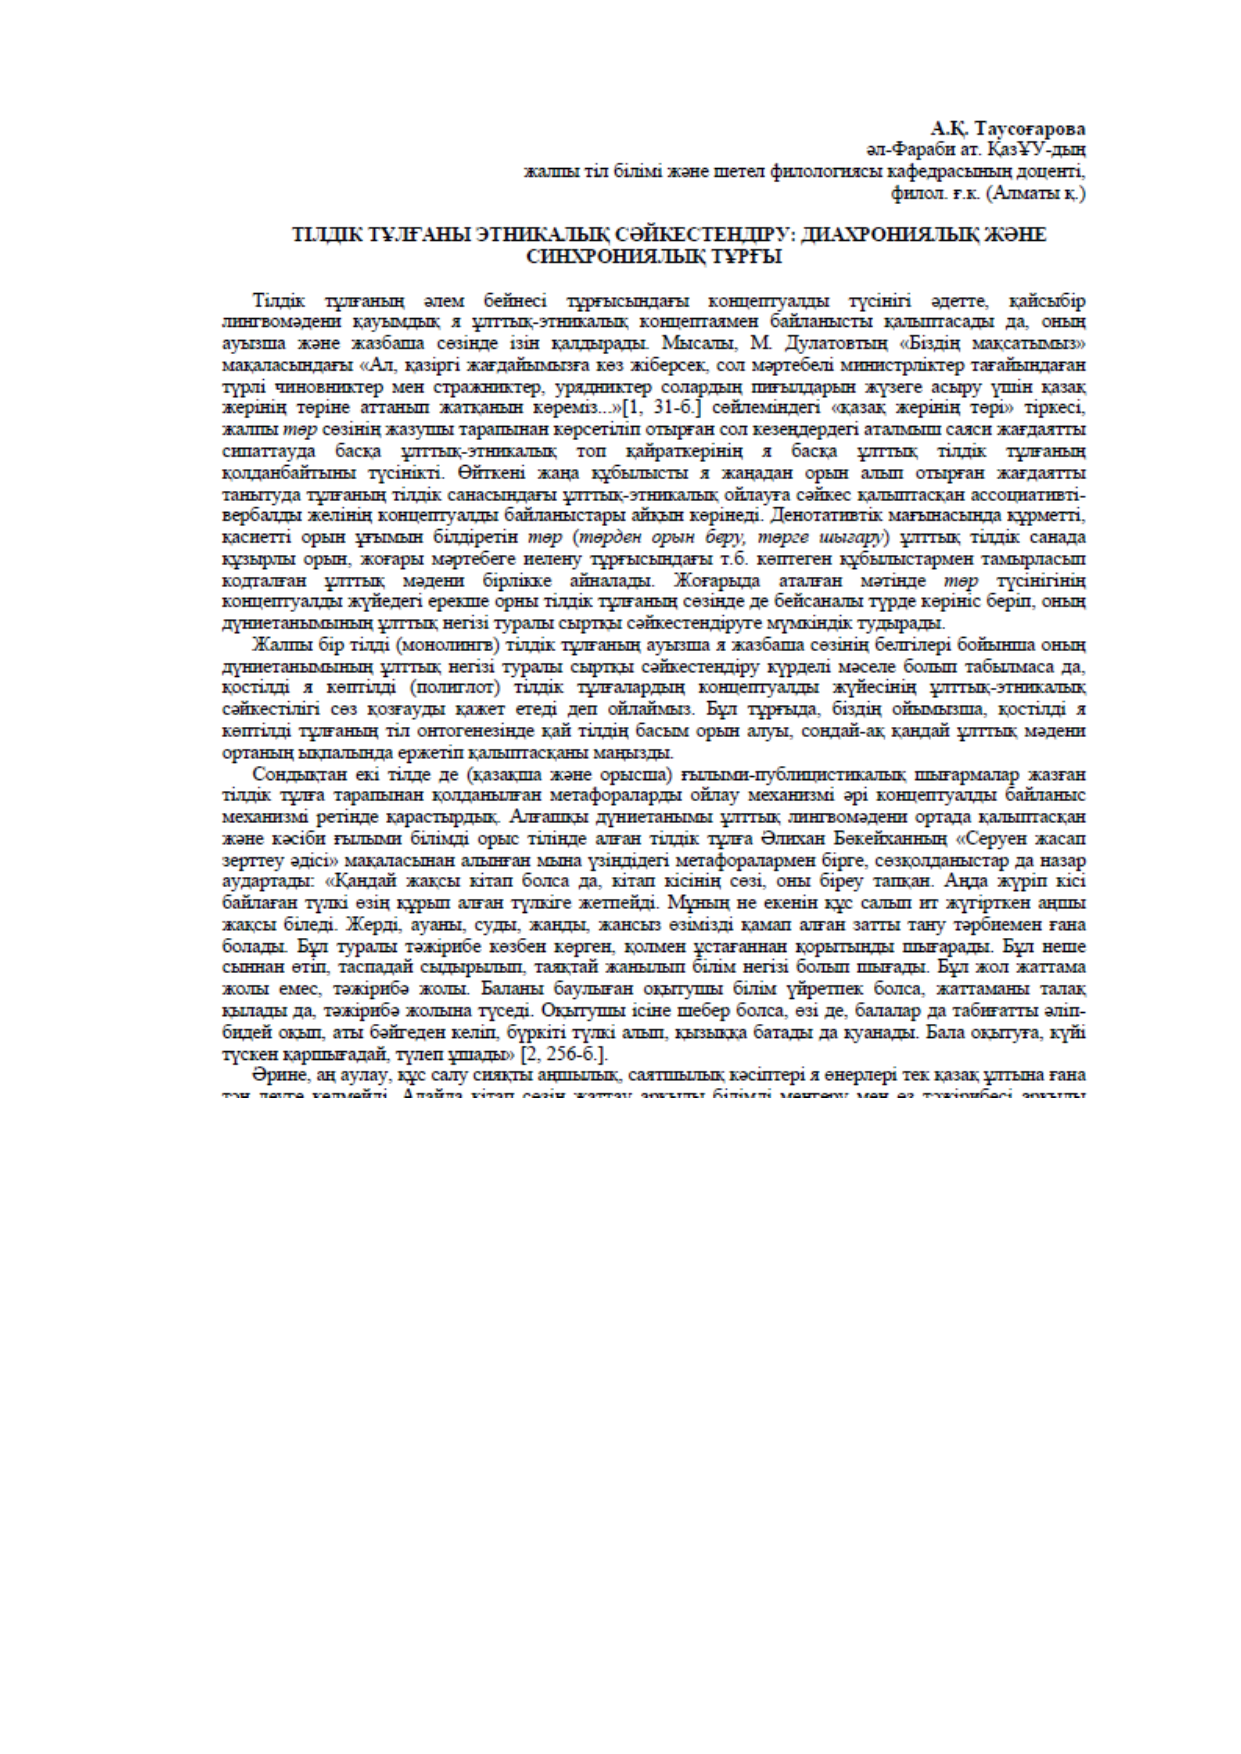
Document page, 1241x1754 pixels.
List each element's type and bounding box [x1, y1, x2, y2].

picture [177, 118, 1092, 1098]
